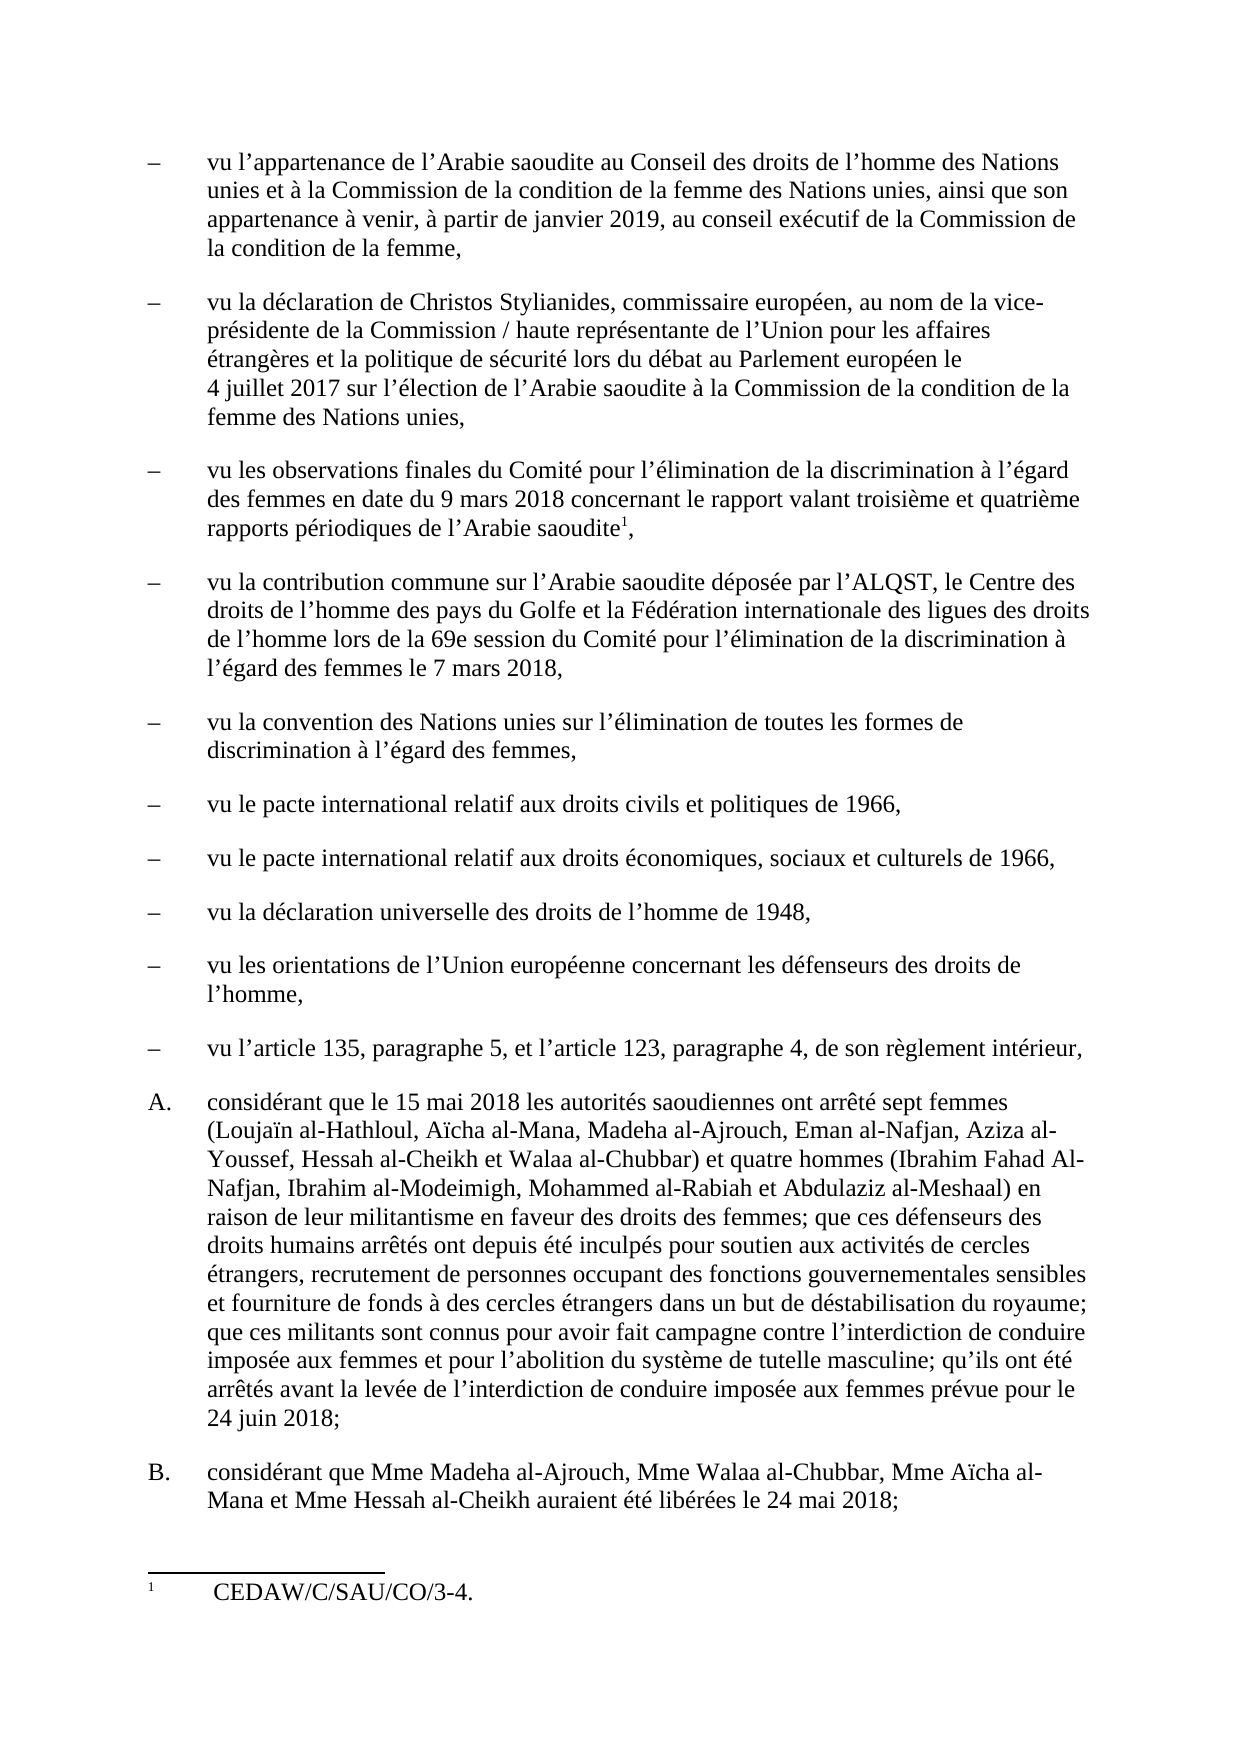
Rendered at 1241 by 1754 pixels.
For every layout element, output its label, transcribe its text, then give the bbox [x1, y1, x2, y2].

text – vu la déclaration universelle des droits de l’homme de 1948, [148, 897, 1092, 926]
text – vu la convention des Nations unies sur l’élimination de toutes les formes de discrimination à l’égard des femmes, [148, 707, 1092, 764]
text B. considérant que Mme Madeha al-Ajrouch, Mme Walaa al-Chubbar, Mme Aïcha al-Mana et Mme Hessah al-Cheikh auraient été libérées le 24 mai 2018; [148, 1457, 1092, 1514]
text – vu le pacte international relatif aux droits économiques, sociaux et culturels de 1966, [148, 843, 1092, 872]
text – vu l’appartenance de l’Arabie saoudite au Conseil des droits de l’homme des Nations unies et à la Commission de la condition de la femme des Nations unies, ainsi que son appartenance à venir, à partir de janvier 2019, au conseil exécutif de la Commission de la condition de la femme, [148, 147, 1092, 262]
text – vu les orientations de l’Union européenne concernant les défenseurs des droits de l’homme, [148, 951, 1092, 1008]
text – vu l’article 135, paragraphe 5, et l’article 123, paragraphe 4, de son règlement intérieur, [148, 1033, 1092, 1062]
text A. considérant que le 15 mai 2018 les autorités saoudiennes ont arrêté sept femmes (Loujaïn al-Hathloul, Aïcha al-Mana, Madeha al-Ajrouch, Eman al-Nafjan, Aziza al-Youssef, Hessah al-Cheikh et Walaa al-Chubbar) et quatre hommes (Ibrahim Fahad Al-Nafjan, Ibrahim al-Modeimigh, Mohammed al-Rabiah et Abdulaziz al-Meshaal) en raison de leur militantisme en faveur des droits des femmes; que ces défenseurs des droits humains arrêtés ont depuis été inculpés pour soutien aux activités de cercles étrangers, recrutement de personnes occupant des fonctions gouvernementales sensibles et fourniture de fonds à des cercles étrangers dans un but de déstabilisation du royaume; que ces militants sont connus pour avoir fait campagne contre l’interdiction de conduire imposée aux femmes et pour l’abolition du système de tutelle masculine; qu’ils ont été arrêtés avant la levée de l’interdiction de conduire imposée aux femmes prévue pour le 24 juin 2018; [148, 1087, 1092, 1432]
text – vu le pacte international relatif aux droits civils et politiques de 1966, [148, 789, 1092, 818]
text – vu la déclaration de Christos Stylianides, commissaire européen, au nom de la vice-présidente de la Commission / haute représentante de l’Union pour les affaires étrangères et la politique de sécurité lors du débat au Parlement européen le 4 juillet 2017 sur l’élection de l’Arabie saoudite à la Commission de la condition de la femme des Nations unies, [148, 287, 1092, 431]
text – vu les observations finales du Comité pour l’élimination de la discrimination à l’égard des femmes en date du 9 mars 2018 concernant le rapport valant troisième et quatrième rapports périodiques de l’Arabie saoudite, [148, 456, 1092, 542]
text – vu la contribution commune sur l’Arabie saoudite déposée par l’ALQST, le Centre des droits de l’homme des pays du Golfe et la Fédération internationale des ligues des droits de l’homme lors de la 69e session du Comité pour l’élimination de la discrimination à l’égard des femmes le 7 mars 2018, [148, 567, 1092, 682]
